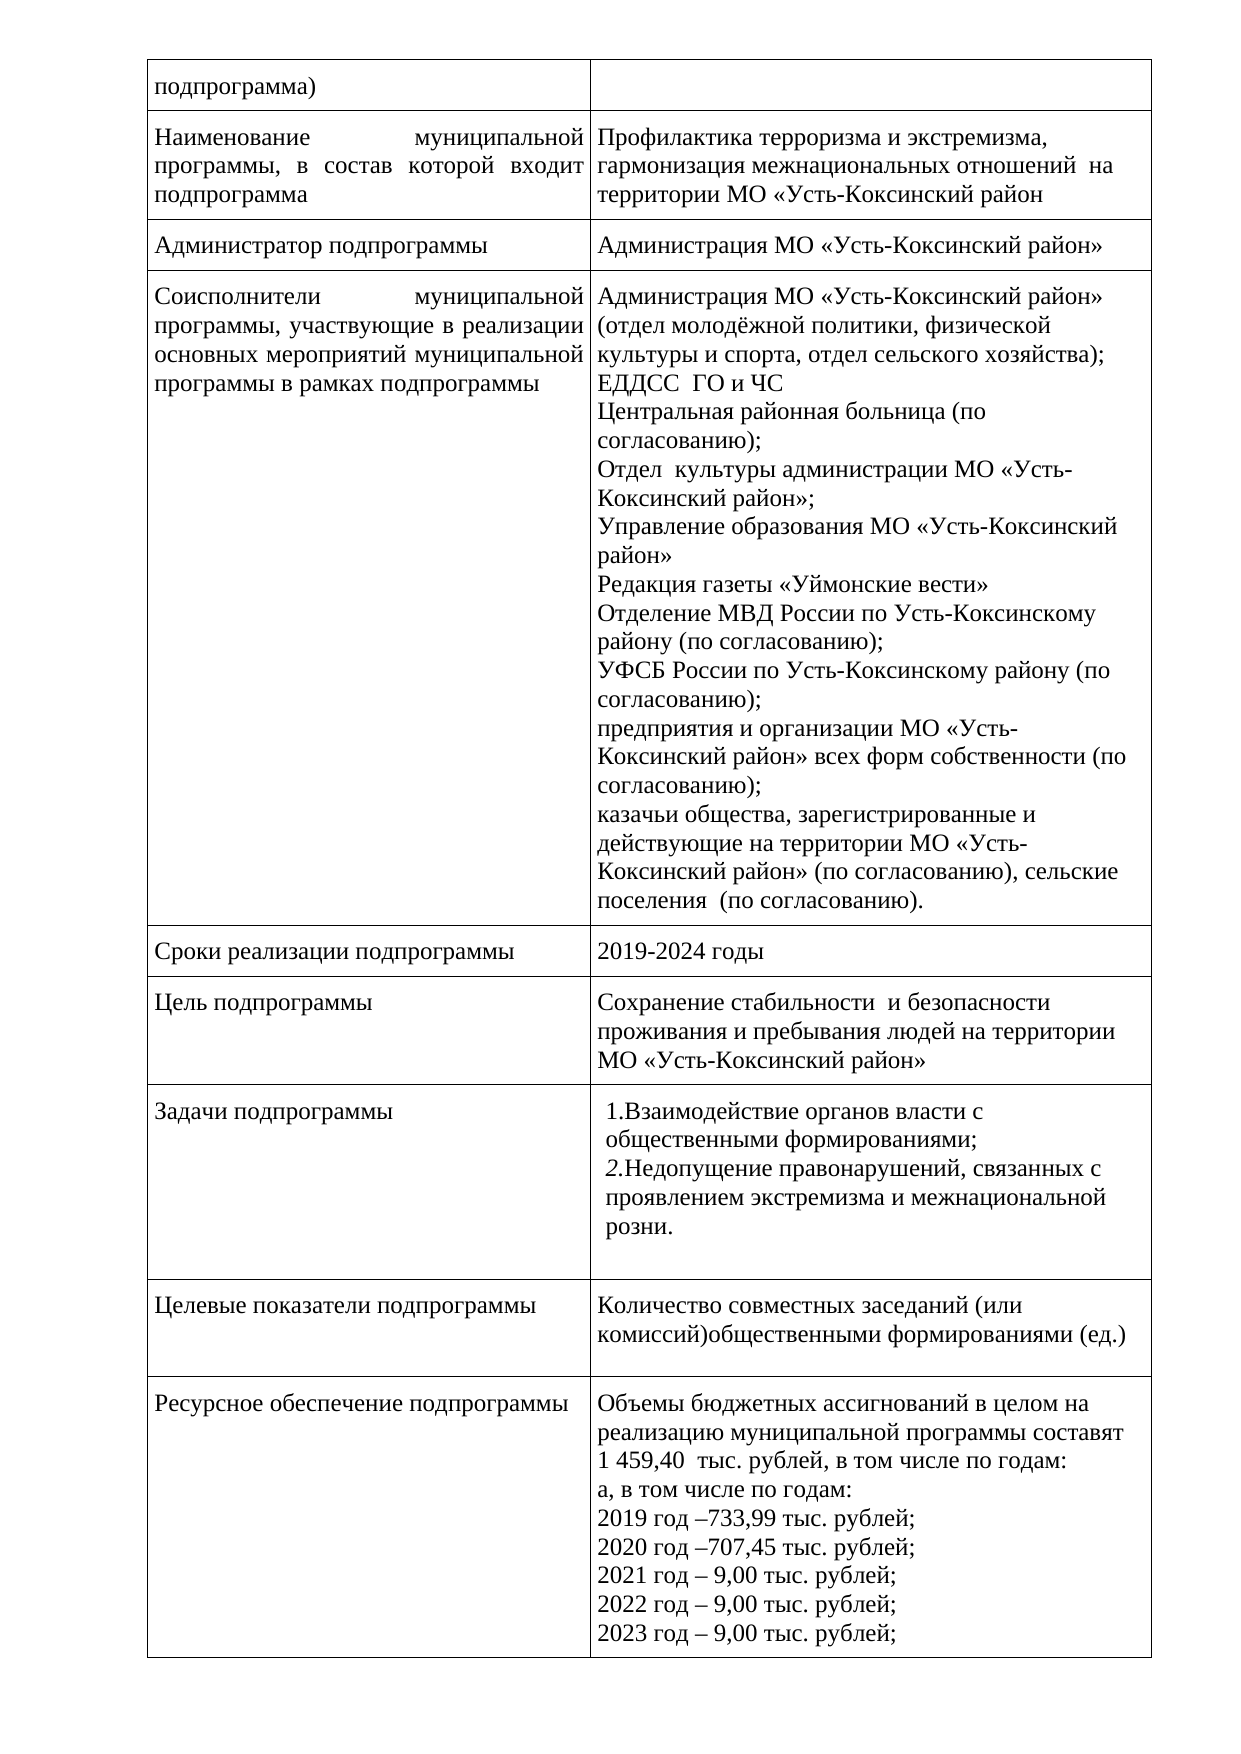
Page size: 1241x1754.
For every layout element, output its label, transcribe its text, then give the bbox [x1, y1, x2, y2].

table_cell Цель подпрограммы [148, 977, 590, 1084]
table_cell Администратор подпрограммы [148, 220, 590, 270]
table_cell Соисполнители муниципальной программы, участвующие в реализации основных мероприятий муниципальной программы в рамках подпрограммы [148, 271, 590, 924]
table_cell Администрация МО «Усть-Коксинский район» (отдел молодёжной политики, физической культуры и спорта, отдел сельского хозяйства); ЕДДСС ГО и ЧС Центральная районная больница (по согласованию); Отдел культуры администрации МО «Усть-Коксинский район»; Управление образования МО «Усть-Коксинский район» Редакция газеты «Уймонские вести» Отделение МВД России по Усть-Коксинскому району (по согласованию); УФСБ России по Усть-Коксинскому району (по согласованию); предприятия и организации МО «Усть-Коксинский район» всех форм собственности (по согласованию); казачьи общества, зарегистрированные и действующие на территории МО «Усть-Коксинский район» (по согласованию), сельские поселения (по согласованию). [591, 271, 1151, 924]
table_cell Профилактика терроризма и экстремизма, гармонизация межнациональных отношений на территории МО «Усть-Коксинский район [591, 111, 1151, 219]
table_cell Сохранение стабильности и безопасности проживания и пребывания людей на территории МО «Усть-Коксинский район» [591, 977, 1151, 1084]
table_cell 2019-2024 годы [591, 926, 1151, 976]
table_cell 1.Взаимодействие органов власти с общественными формированиями; 2.Недопущение правонарушений, связанных с проявлением экстремизма и межнациональной розни. [591, 1085, 1151, 1279]
table_cell Администрация МО «Усть-Коксинский район» [591, 220, 1151, 270]
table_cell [591, 1377, 1151, 1657]
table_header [148, 60, 590, 110]
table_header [591, 60, 1151, 110]
table_cell Сроки реализации подпрограммы [148, 926, 590, 976]
table_cell Наименование муниципальной программы, в состав которой входит подпрограмма [148, 111, 590, 219]
table_cell Задачи подпрограммы [148, 1085, 590, 1279]
table_cell Целевые показатели подпрограммы [148, 1280, 590, 1376]
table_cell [148, 1377, 590, 1657]
table_cell Количество совместных заседаний (или комиссий)общественными формированиями (ед.) [591, 1280, 1151, 1376]
